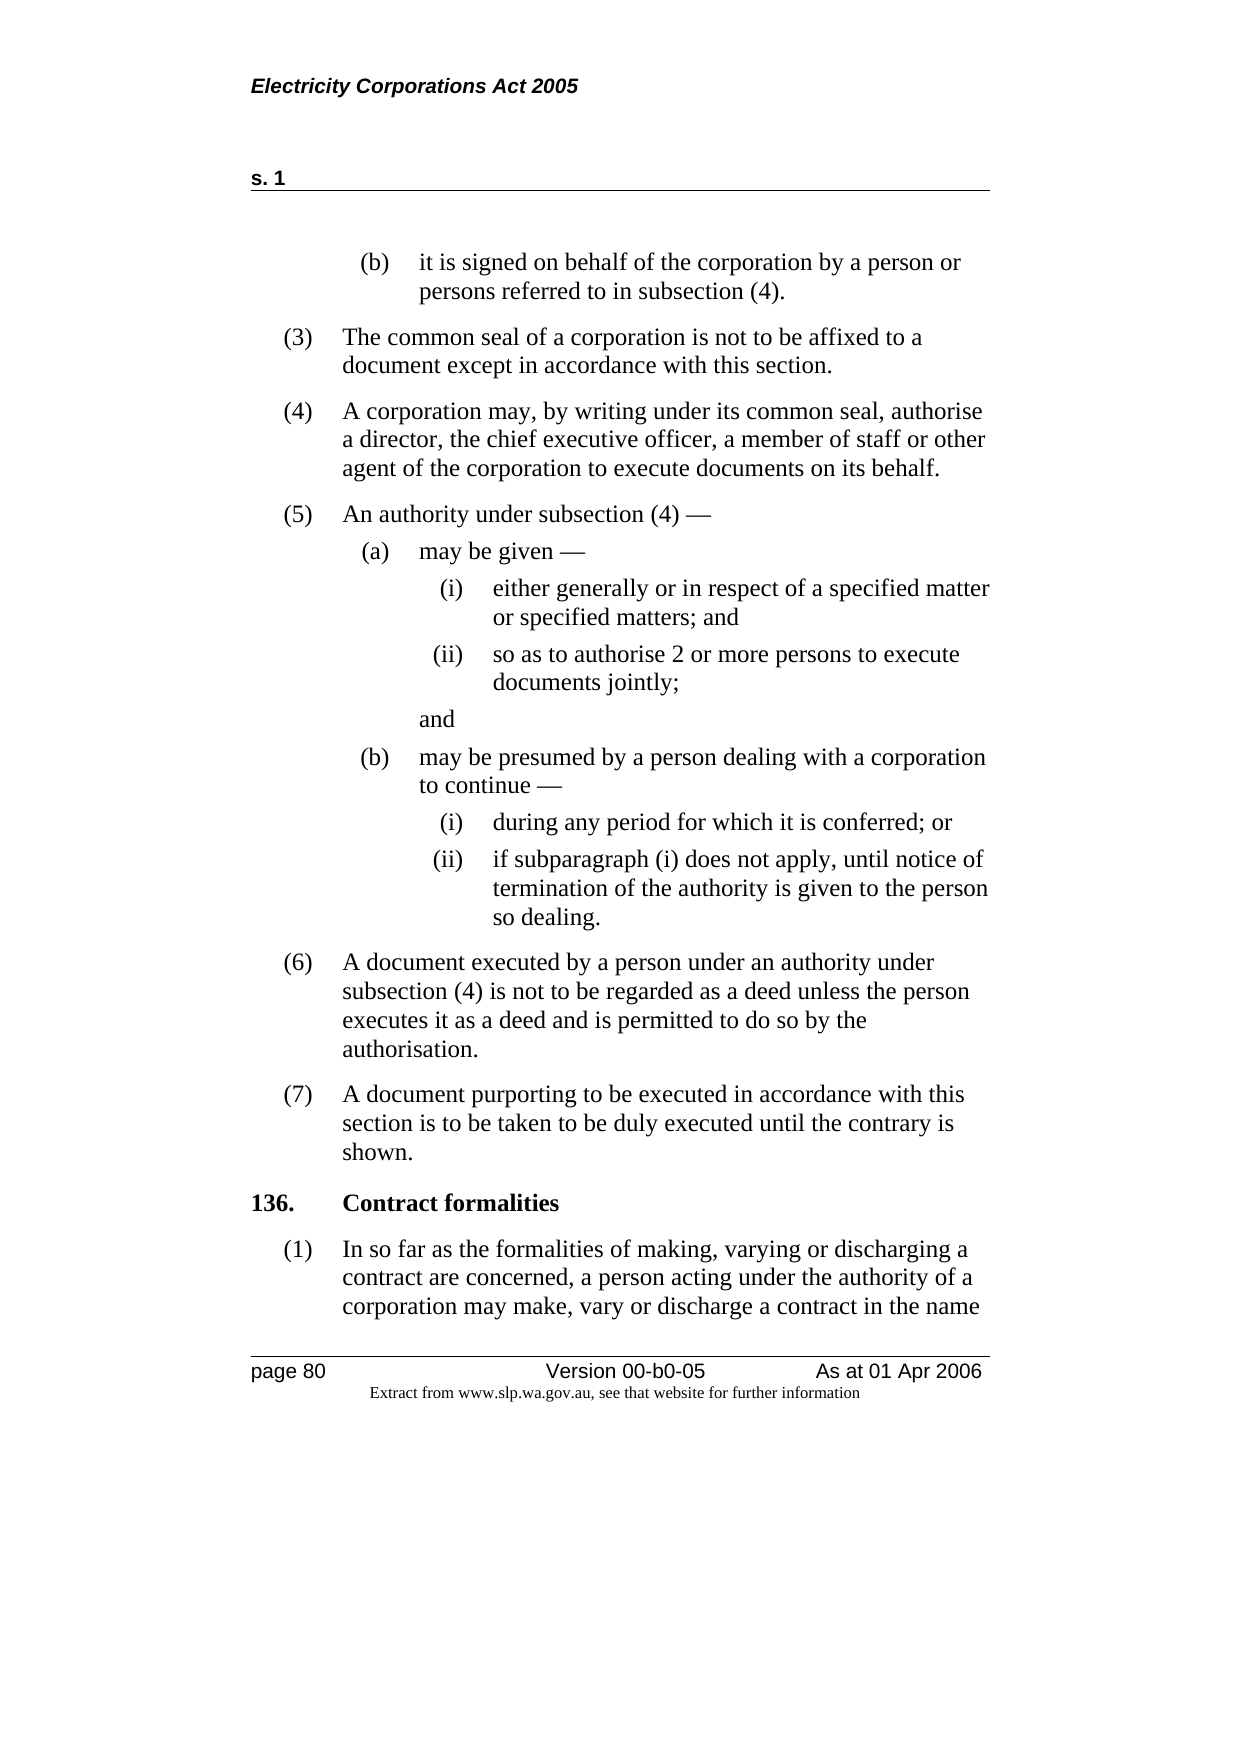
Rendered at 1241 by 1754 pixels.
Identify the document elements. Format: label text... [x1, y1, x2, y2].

text (i) during any period for which it is conferred; or [251, 807, 990, 836]
text (6) A document executed by a person under an authority under subsection (4) is not to be regarded as a deed unless the person executes it as a deed and is permitted to do so by the authorisation. [251, 947, 990, 1062]
text and [251, 704, 990, 733]
subtitle 136. Contract formalities [251, 1188, 990, 1217]
text (4) A corporation may, by writing under its common seal, authorise a director, the chief executive officer, a member of staff or other agent of the corporation to execute documents on its behalf. [251, 396, 990, 482]
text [251, 1234, 990, 1320]
text (3) The common seal of a corporation is not to be affixed to a document except in accordance with this section. [251, 322, 990, 379]
text (b) may be presumed by a person dealing with a corporation to continue — [251, 742, 990, 799]
text (b) it is signed on behalf of the corporation by a person or persons referred to in subsection (4). [251, 247, 990, 305]
text (7) A document purporting to be executed in accordance with this section is to be taken to be duly executed until the contrary is shown. [251, 1079, 990, 1165]
text (ii) so as to authorise 2 or more persons to execute documents jointly; [251, 639, 990, 696]
text (5) An authority under subsection (4) — [251, 499, 990, 527]
text (i) either generally or in respect of a specified matter or specified matters; and [251, 573, 990, 630]
text (a) may be given — [251, 536, 990, 564]
text (ii) if subparagraph (i) does not apply, until notice of termination of the authority is given to the person so dealing. [251, 844, 990, 931]
